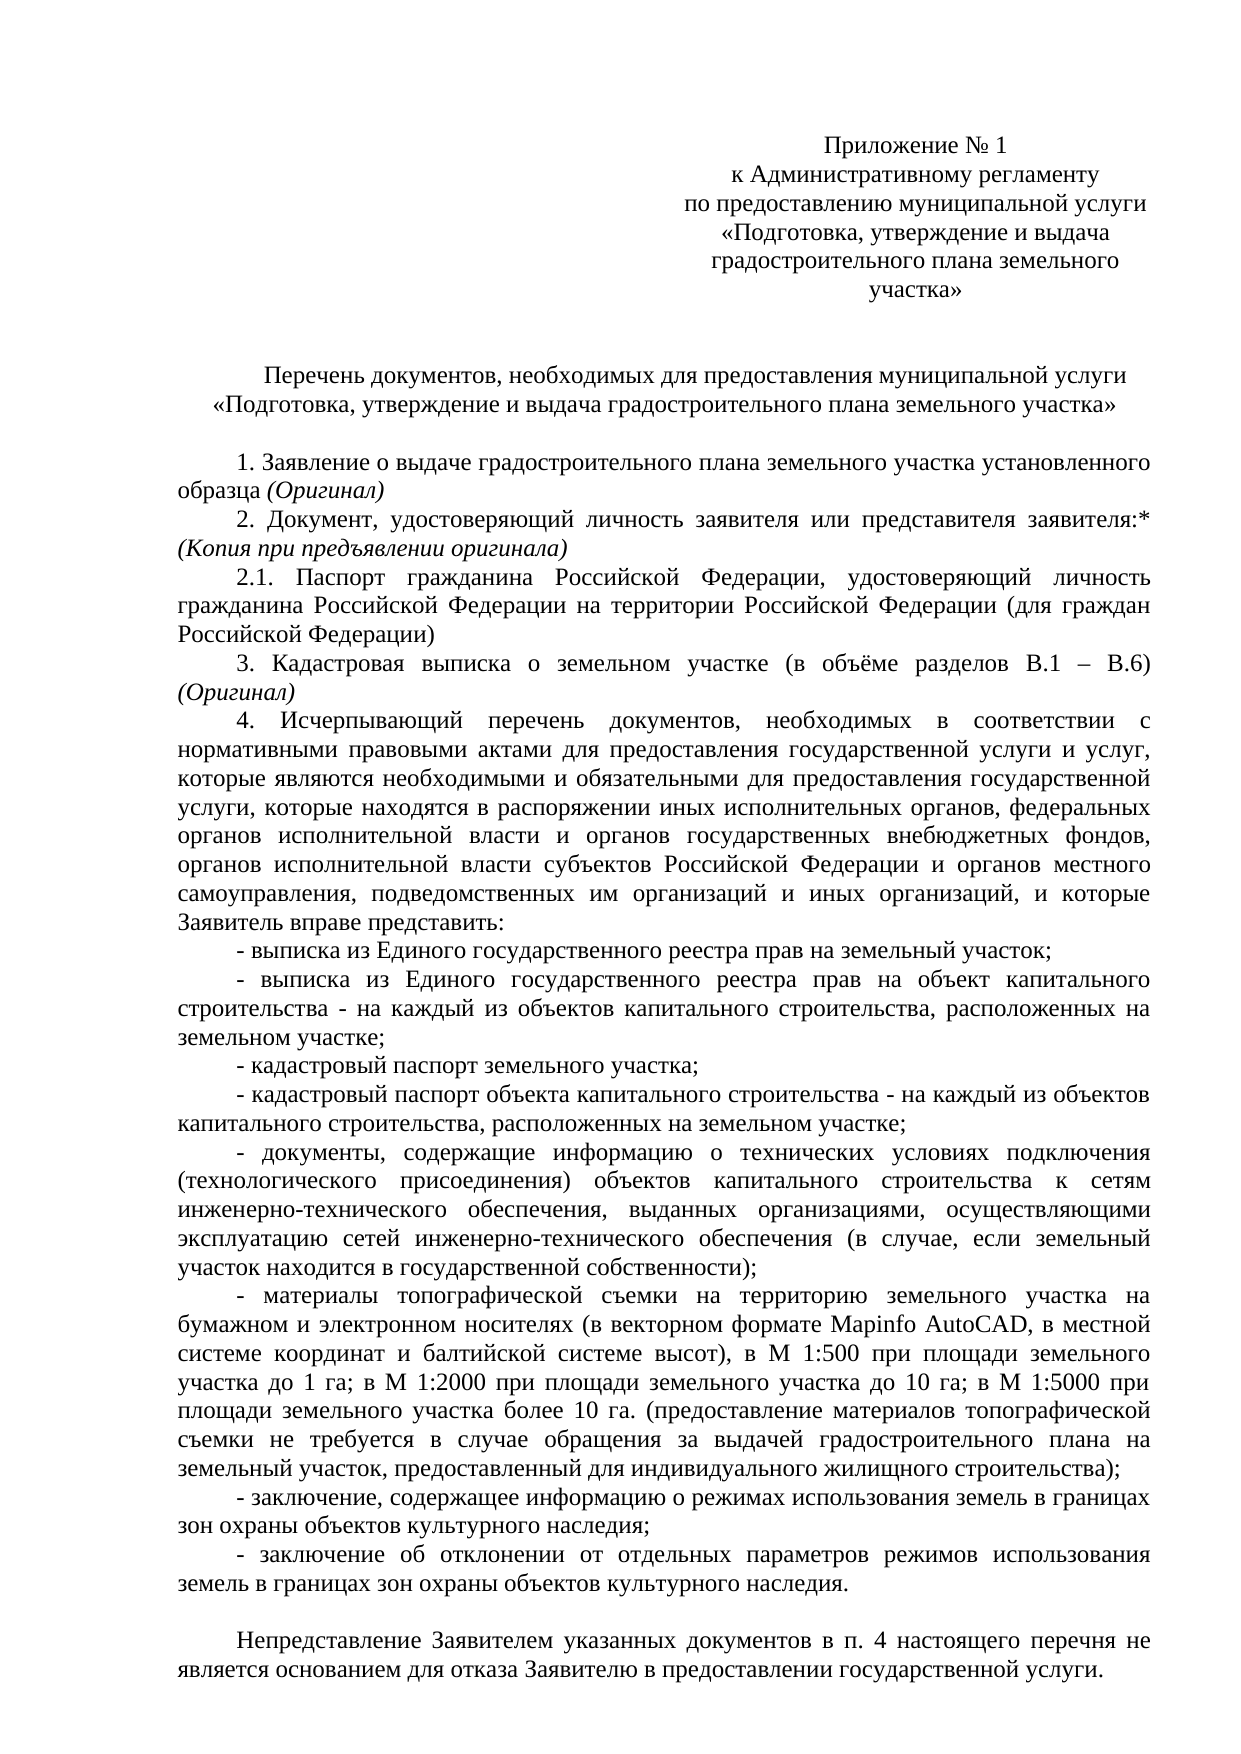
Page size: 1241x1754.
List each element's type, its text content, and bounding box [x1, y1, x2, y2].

list 1. Заявление о выдаче градостроительного плана земельного участка установленного образца (Оригинал) [177, 447, 1152, 504]
text Приложение № 1 [679, 131, 1152, 159]
list 4. Исчерпывающий перечень документов, необходимых в соответствии с нормативными правовыми актами для предоставления государственной услуги и услуг, которые являются необходимыми и обязательными для предоставления государственной услуги, которые находятся в распоряжении иных исполнительных органов, федеральных органов исполнительной власти и органов государственных внебюджетных фондов, органов исполнительной власти субъектов Российской Федерации и органов местного самоуправления, подведомственных им организаций и иных организаций, и которые Заявитель вправе представить: [177, 706, 1152, 936]
list Непредставление Заявителем указанных документов в п. 4 настоящего перечня не является основанием для отказа Заявителю в предоставлении государственной услуги. [177, 1626, 1152, 1683]
text по предоставлению муниципальной услуги «Подготовка, утверждение и выдача градостроительного плана земельного участка» [679, 188, 1152, 303]
list 2. Документ, удостоверяющий личность заявителя или представителя заявителя:* (Копия при предъявлении оригинала) [177, 504, 1152, 562]
list - материалы топографической съемки на территорию земельного участка на бумажном и электронном носителях (в векторном формате Mapinfo AutoCAD, в местной системе координат и балтийской системе высот), в М 1:500 при площади земельного участка до 1 га; в М 1:2000 при площади земельного участка до 10 га; в М 1:5000 при площади земельного участка более 10 га. (предоставление материалов топографической съемки не требуется в случае обращения за выдачей градостроительного плана на земельный участок, предоставленный для индивидуального жилищного строительства); [177, 1281, 1152, 1482]
list - документы, содержащие информацию о технических условиях подключения (технологического присоединения) объектов капитального строительства к сетям инженерно-технического обеспечения, выданных организациями, осуществляющими эксплуатацию сетей инженерно-технического обеспечения (в случае, если земельный участок находится в государственной собственности); [177, 1137, 1152, 1281]
text Перечень документов, необходимых для предоставления муниципальной услуги «Подготовка, утверждение и выдача градостроительного плана земельного участка» [177, 361, 1152, 418]
list - выписка из Единого государственного реестра прав на объект капитального строительства - на каждый из объектов капитального строительства, расположенных на земельном участке; [177, 964, 1152, 1051]
list - выписка из Единого государственного реестра прав на земельный участок; [177, 936, 1152, 964]
list - заключение об отклонении от отдельных параметров режимов использования земель в границах зон охраны объектов культурного наследия. [177, 1539, 1152, 1597]
list - кадастровый паспорт земельного участка; [177, 1051, 1152, 1079]
list - заключение, содержащее информацию о режимах использования земель в границах зон охраны объектов культурного наследия; [177, 1482, 1152, 1539]
text к Административному регламенту [679, 159, 1152, 188]
list 3. Кадастровая выписка о земельном участке (в объёме разделов В.1 – В.6) (Оригинал) [177, 648, 1152, 706]
list 2.1. Паспорт гражданина Российской Федерации, удостоверяющий личность гражданина Российской Федерации на территории Российской Федерации (для граждан Российской Федерации) [177, 562, 1152, 648]
list - кадастровый паспорт объекта капитального строительства - на каждый из объектов капитального строительства, расположенных на земельном участке; [177, 1079, 1152, 1137]
